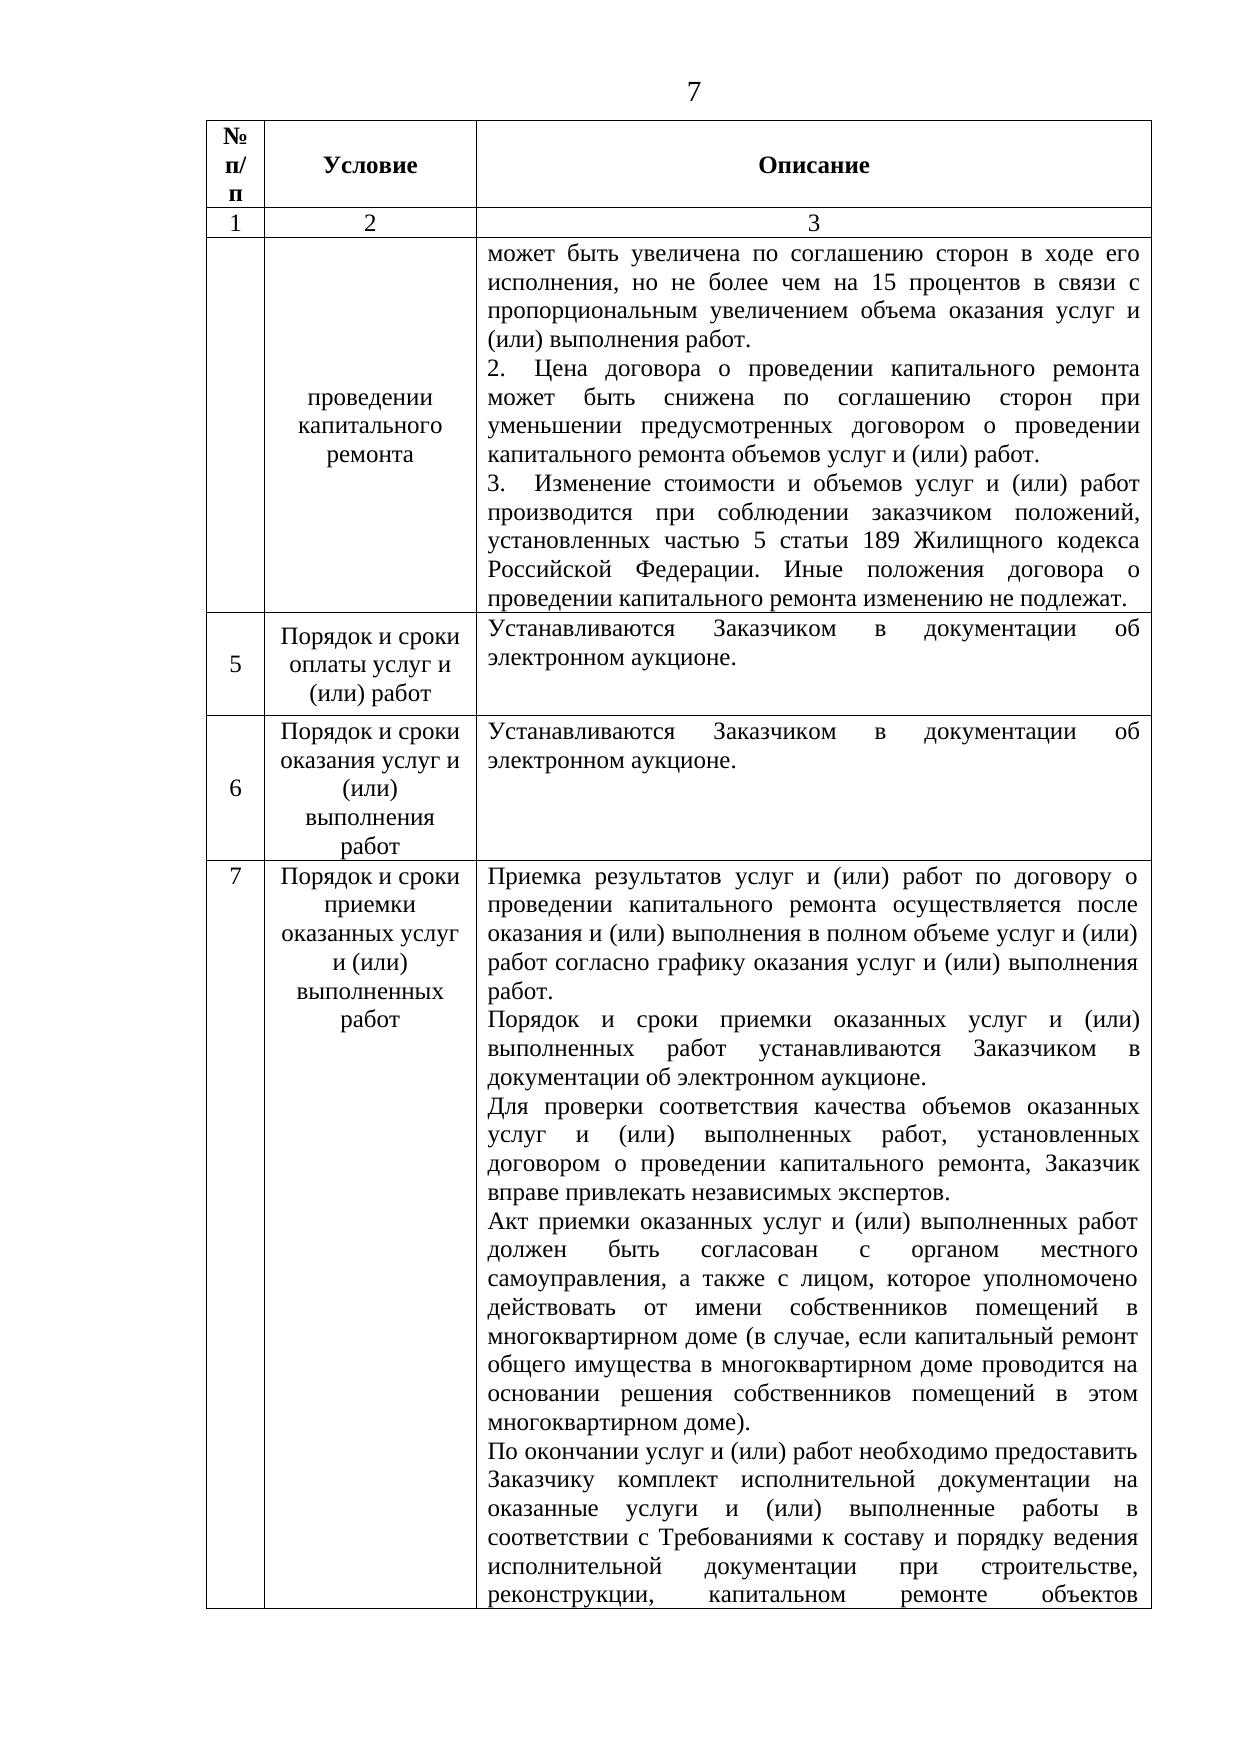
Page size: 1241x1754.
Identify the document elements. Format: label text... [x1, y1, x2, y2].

table_header № п/п [207, 121, 264, 207]
table_cell 2 [265, 208, 476, 237]
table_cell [265, 238, 476, 612]
table_cell Устанавливаются Заказчиком в документации об электронном аукционе. [477, 613, 1151, 715]
table_cell Порядок и сроки оказания услуг и (или) выполнения работ [265, 716, 476, 860]
table_cell 3 [477, 208, 1151, 237]
table_header Описание [477, 121, 1151, 207]
table_cell Порядок и сроки оплаты услуг и (или) работ [265, 613, 476, 715]
table_header Условие [265, 121, 476, 207]
table_cell Устанавливаются Заказчиком в документации об электронном аукционе. [477, 716, 1151, 860]
table_cell 7 [207, 861, 264, 1608]
table_cell 6 [207, 716, 264, 860]
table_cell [477, 861, 1151, 1608]
table_cell 5 [207, 613, 264, 715]
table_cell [265, 861, 476, 1608]
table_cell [477, 238, 1151, 612]
table_cell 1 [207, 208, 264, 237]
table_cell 4 [207, 238, 264, 612]
